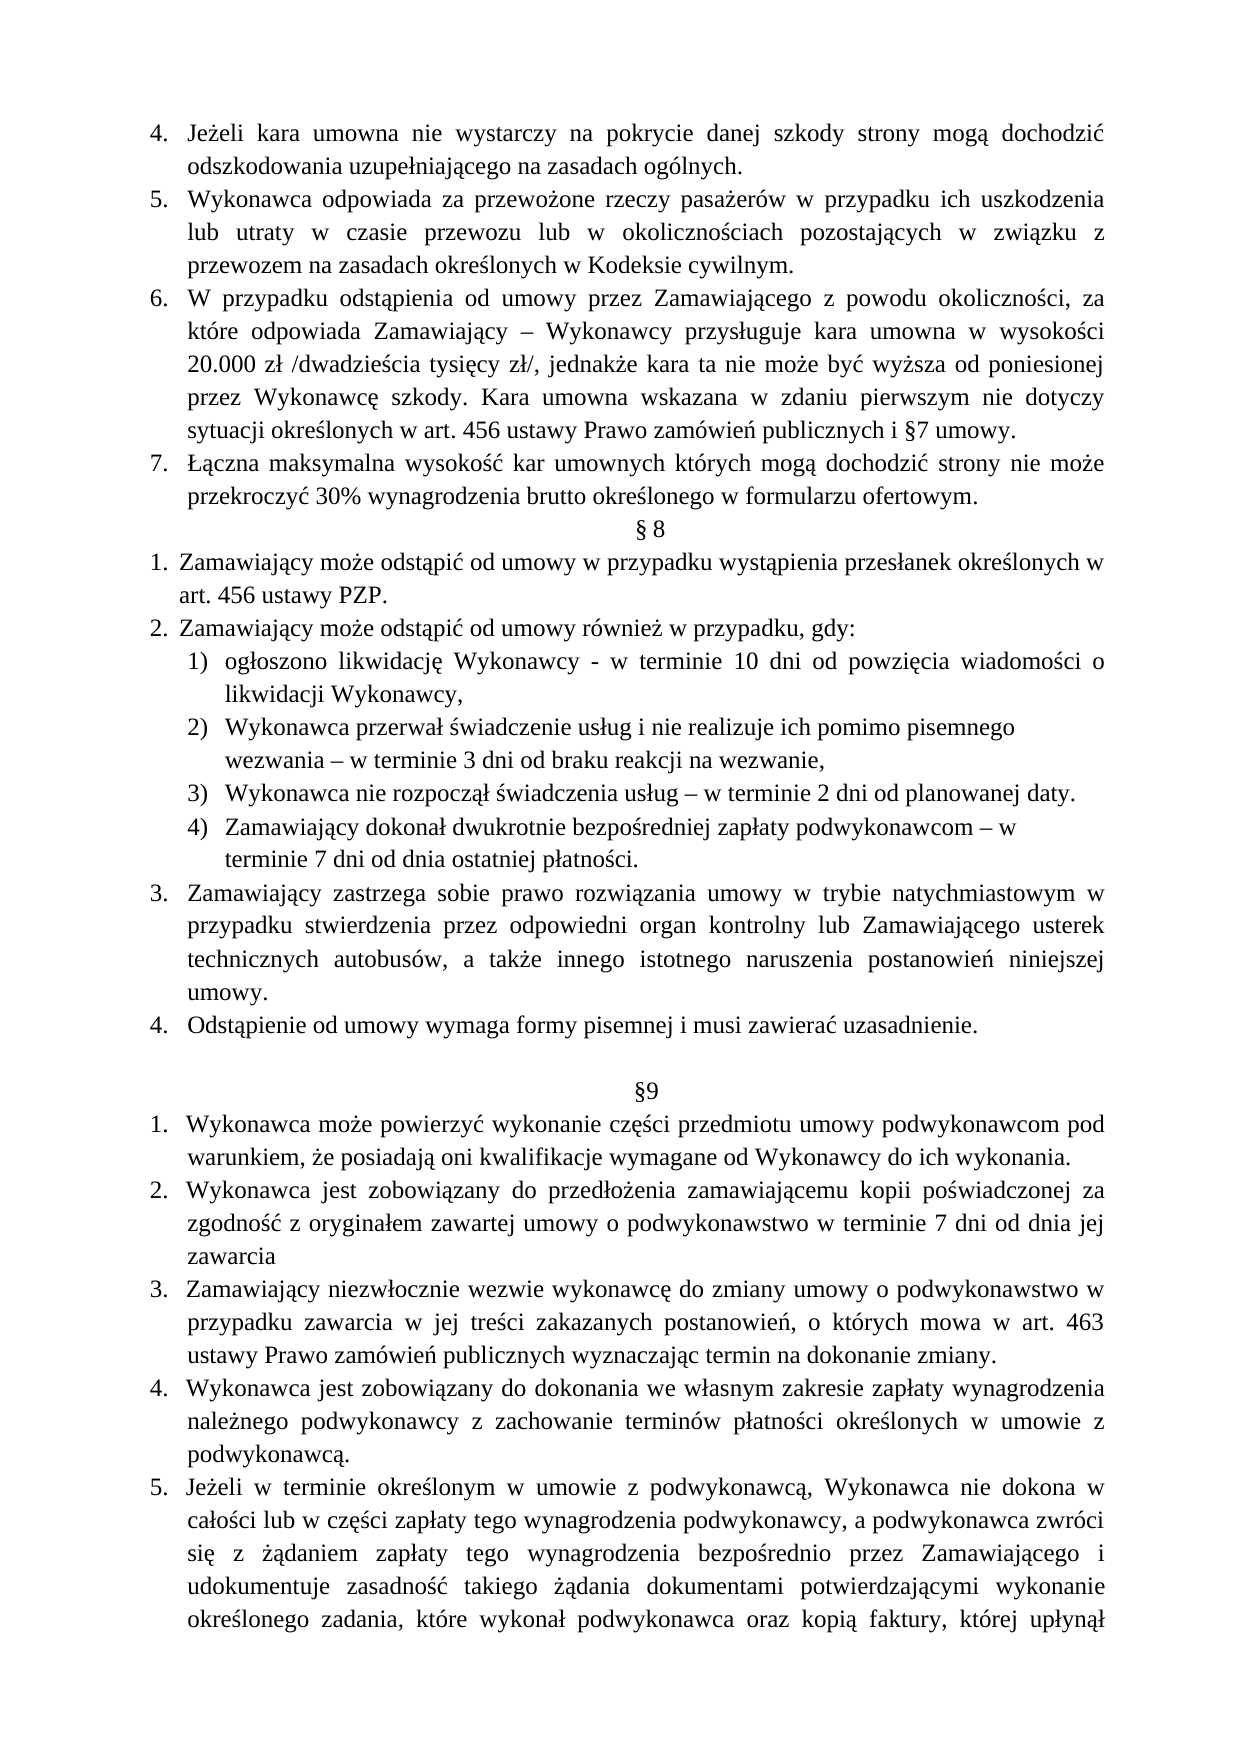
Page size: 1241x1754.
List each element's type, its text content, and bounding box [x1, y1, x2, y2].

list Wykonawca jest zobowiązany do przedłożenia zamawiającemu kopii poświadczonej za zgodność z oryginałem zawartej umowy o podwykonawstwo w terminie 7 dni od dnia jej zawarcia [149, 1175, 1106, 1269]
list Wykonawca przerwał świadczenie usług i nie realizuje ich pomimo pisemnego [187, 712, 1106, 741]
list W przypadku odstąpienia od umowy przez Zamawiającego z powodu okoliczności, za które odpowiada Zamawiający – Wykonawcy przysługuje kara umowna w wysokości 20.000 zł /dwadzieścia tysięcy zł/, jednakże kara ta nie może być wyższa od poniesionej przez Wykonawcę szkody. Kara umowna wskazana w zdaniu pierwszym nie dotyczy sytuacji określonych w art. 456 ustawy Prawo zamówień publicznych i §7 umowy. [149, 283, 1106, 444]
list Jeżeli kara umowna nie wystarczy na pokrycie danej szkody strony mogą dochodzić odszkodowania uzupełniającego na zasadach ogólnych. [149, 118, 1106, 180]
list Wykonawca jest zobowiązany do dokonania we własnym zakresie zapłaty wynagrodzenia należnego podwykonawcy z zachowanie terminów płatności określonych w umowie z podwykonawcą. [149, 1373, 1106, 1468]
list Zamawiający dokonał dwukrotnie bezpośredniej zapłaty podwykonawcom – w terminie 7 dni od dnia ostatniej płatności. [187, 812, 1106, 873]
list Zamawiający może odstąpić od umowy również w przypadku, gdy: [149, 613, 1106, 642]
list Zamawiający zastrzega sobie prawo rozwiązania umowy w trybie natychmiastowym w przypadku stwierdzenia przez odpowiedni organ kontrolny lub Zamawiającego usterek technicznych autobusów, a także innego istotnego naruszenia postanowień niniejszej umowy. [149, 878, 1106, 1005]
list Wykonawca może powierzyć wykonanie części przedmiotu umowy podwykonawcom pod warunkiem, że posiadają oni kwalifikacje wymagane od Wykonawcy do ich wykonania. [149, 1109, 1106, 1171]
list Zamawiający niezwłocznie wezwie wykonawcę do zmiany umowy o podwykonawstwo w przypadku zawarcia w jej treści zakazanych postanowień, o których mowa w art. 463 ustawy Prawo zamówień publicznych wyznaczając termin na dokonanie zmiany. [149, 1274, 1106, 1369]
list Wykonawca nie rozpoczął świadczenia usług – w terminie 2 dni od planowanej daty. [187, 778, 1106, 807]
text §9 [187, 1076, 1106, 1104]
text wezwania – w terminie 3 dni od braku reakcji na wezwanie, [224, 746, 1106, 774]
list Odstąpienie od umowy wymaga formy pisemnej i musi zawierać uzasadnienie. [149, 1010, 1106, 1038]
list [149, 1472, 1106, 1633]
list Łączna maksymalna wysokość kar umownych których mogą dochodzić strony nie może przekroczyć 30% wynagrodzenia brutto określonego w formularzu ofertowym. [149, 448, 1106, 510]
list ogłoszono likwidację Wykonawcy - w terminie 10 dni od powzięcia wiadomości o likwidacji Wykonawcy, [187, 646, 1106, 708]
list Wykonawca odpowiada za przewożone rzeczy pasażerów w przypadku ich uszkodzenia lub utraty w czasie przewozu lub w okolicznościach pozostających w związku z przewozem na zasadach określonych w Kodeksie cywilnym. [149, 184, 1106, 279]
text §8 [635, 514, 1106, 543]
list Zamawiający może odstąpić od umowy w przypadku wystąpienia przesłanek określonych w art. 456 ustawy PZP. [149, 547, 1106, 609]
